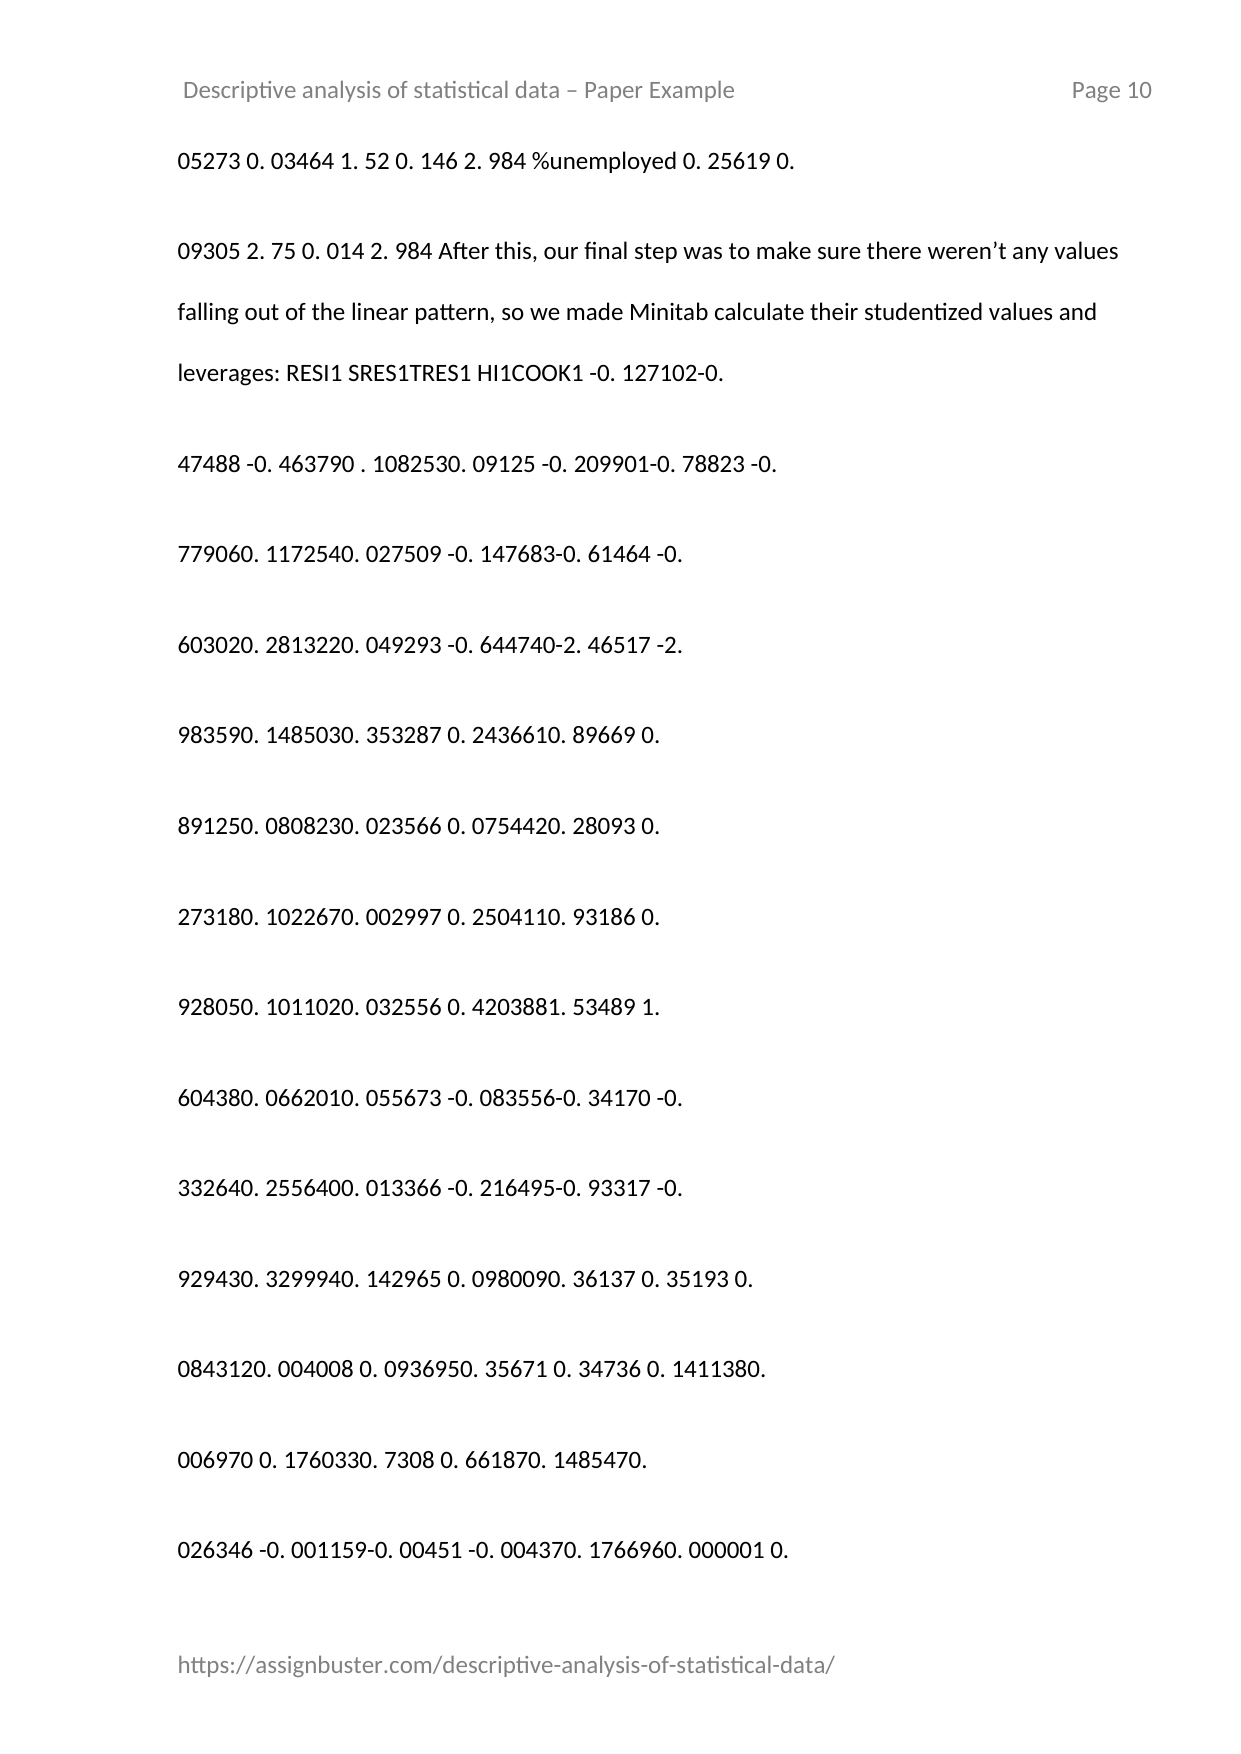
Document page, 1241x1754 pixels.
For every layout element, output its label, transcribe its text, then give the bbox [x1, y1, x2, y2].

text 928050. 1011020. 032556 0. 4203881. 53489 1. [177, 991, 1152, 1022]
text 0843120. 004008 0. 0936950. 35671 0. 34736 0. 1411380. [177, 1353, 1152, 1384]
text 47488 -0. 463790 . 1082530. 09125 -0. 209901-0. 78823 -0. [177, 448, 1152, 479]
text 983590. 1485030. 353287 0. 2436610. 89669 0. [177, 720, 1152, 750]
text 05273 0. 03464 1. 52 0. 146 2. 984 %unemployed 0. 25619 0. [177, 145, 1152, 176]
text 026346 -0. 001159-0. 00451 -0. 004370. 1766960. 000001 0. [177, 1534, 1152, 1565]
text 604380. 0662010. 055673 -0. 083556-0. 34170 -0. [177, 1082, 1152, 1112]
text 779060. 1172540. 027509 -0. 147683-0. 61464 -0. [177, 539, 1152, 569]
text 273180. 1022670. 002997 0. 2504110. 93186 0. [177, 901, 1152, 931]
text 09305 2. 75 0. 014 2. 984 After this, our final step was to make sure there weren’t any values falling out of the linear pattern, so we made Minitab calculate their studentized values and leverages: RESI1 SRES1TRES1 HI1COOK1 -0. 127102-0. [177, 236, 1152, 388]
text 891250. 0808230. 023566 0. 0754420. 28093 0. [177, 810, 1152, 841]
text 929430. 3299940. 142965 0. 0980090. 36137 0. 35193 0. [177, 1263, 1152, 1293]
text 332640. 2556400. 013366 -0. 216495-0. 93317 -0. [177, 1172, 1152, 1203]
text 603020. 2813220. 049293 -0. 644740-2. 46517 -2. [177, 629, 1152, 660]
text 006970 0. 1760330. 7308 0. 661870. 1485470. [177, 1444, 1152, 1474]
